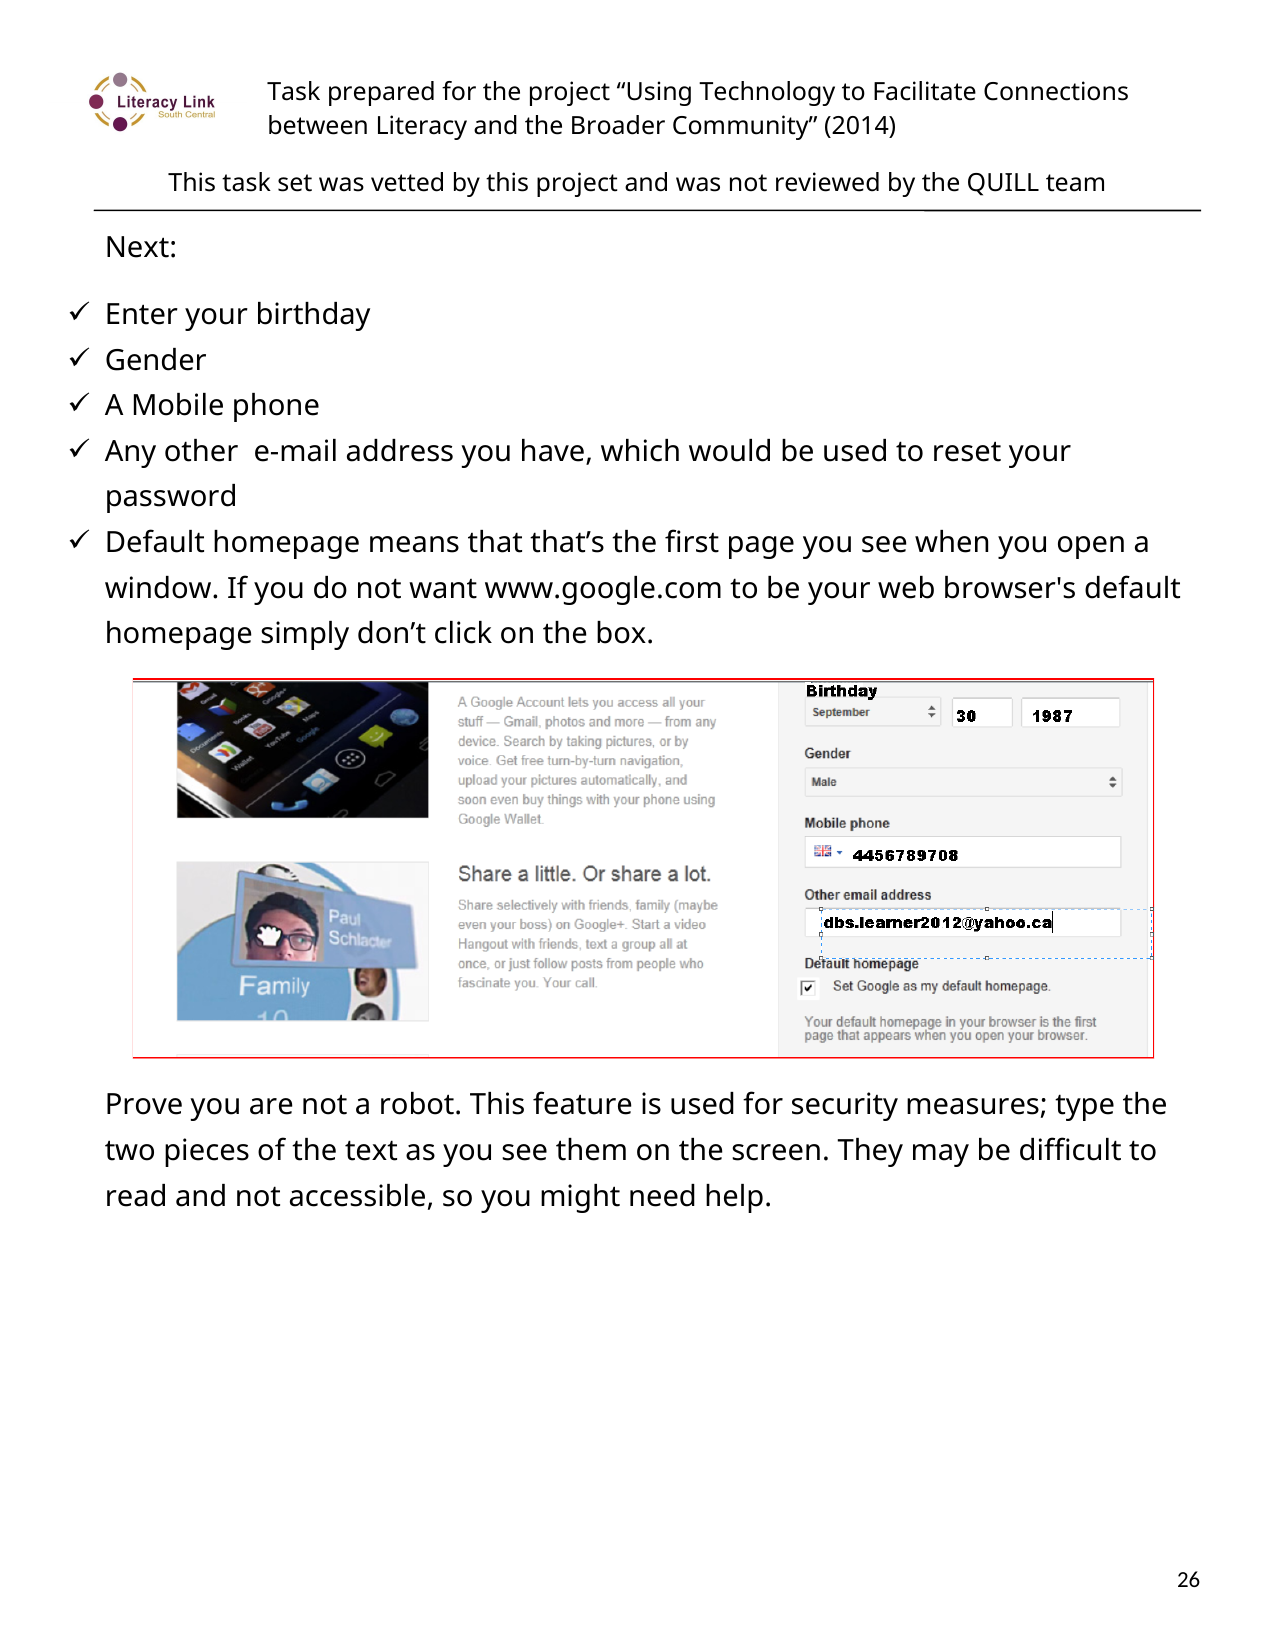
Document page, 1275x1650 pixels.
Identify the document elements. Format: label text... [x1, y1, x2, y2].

picture [47, 55, 247, 149]
text Next: [104, 227, 1182, 266]
picture [132, 678, 1155, 1059]
list Default homepage means that that’s the first page you see when you open a window. If you do not want www.google.com to be your web browser's default homepage simply don’t click on the box. [67, 521, 1182, 652]
list Gender [67, 339, 1182, 378]
list Enter your birthday [67, 293, 1182, 333]
list Any other e-mail address you have, which would be used to reset your password [67, 430, 1182, 515]
text Prove you are not a robot. This feature is used for security measures; type the two pieces of the text as you see them on the screen. They may be difficult to read and not accessible, so you might need help. [104, 1083, 1182, 1214]
list A Mobile phone [67, 384, 1182, 424]
